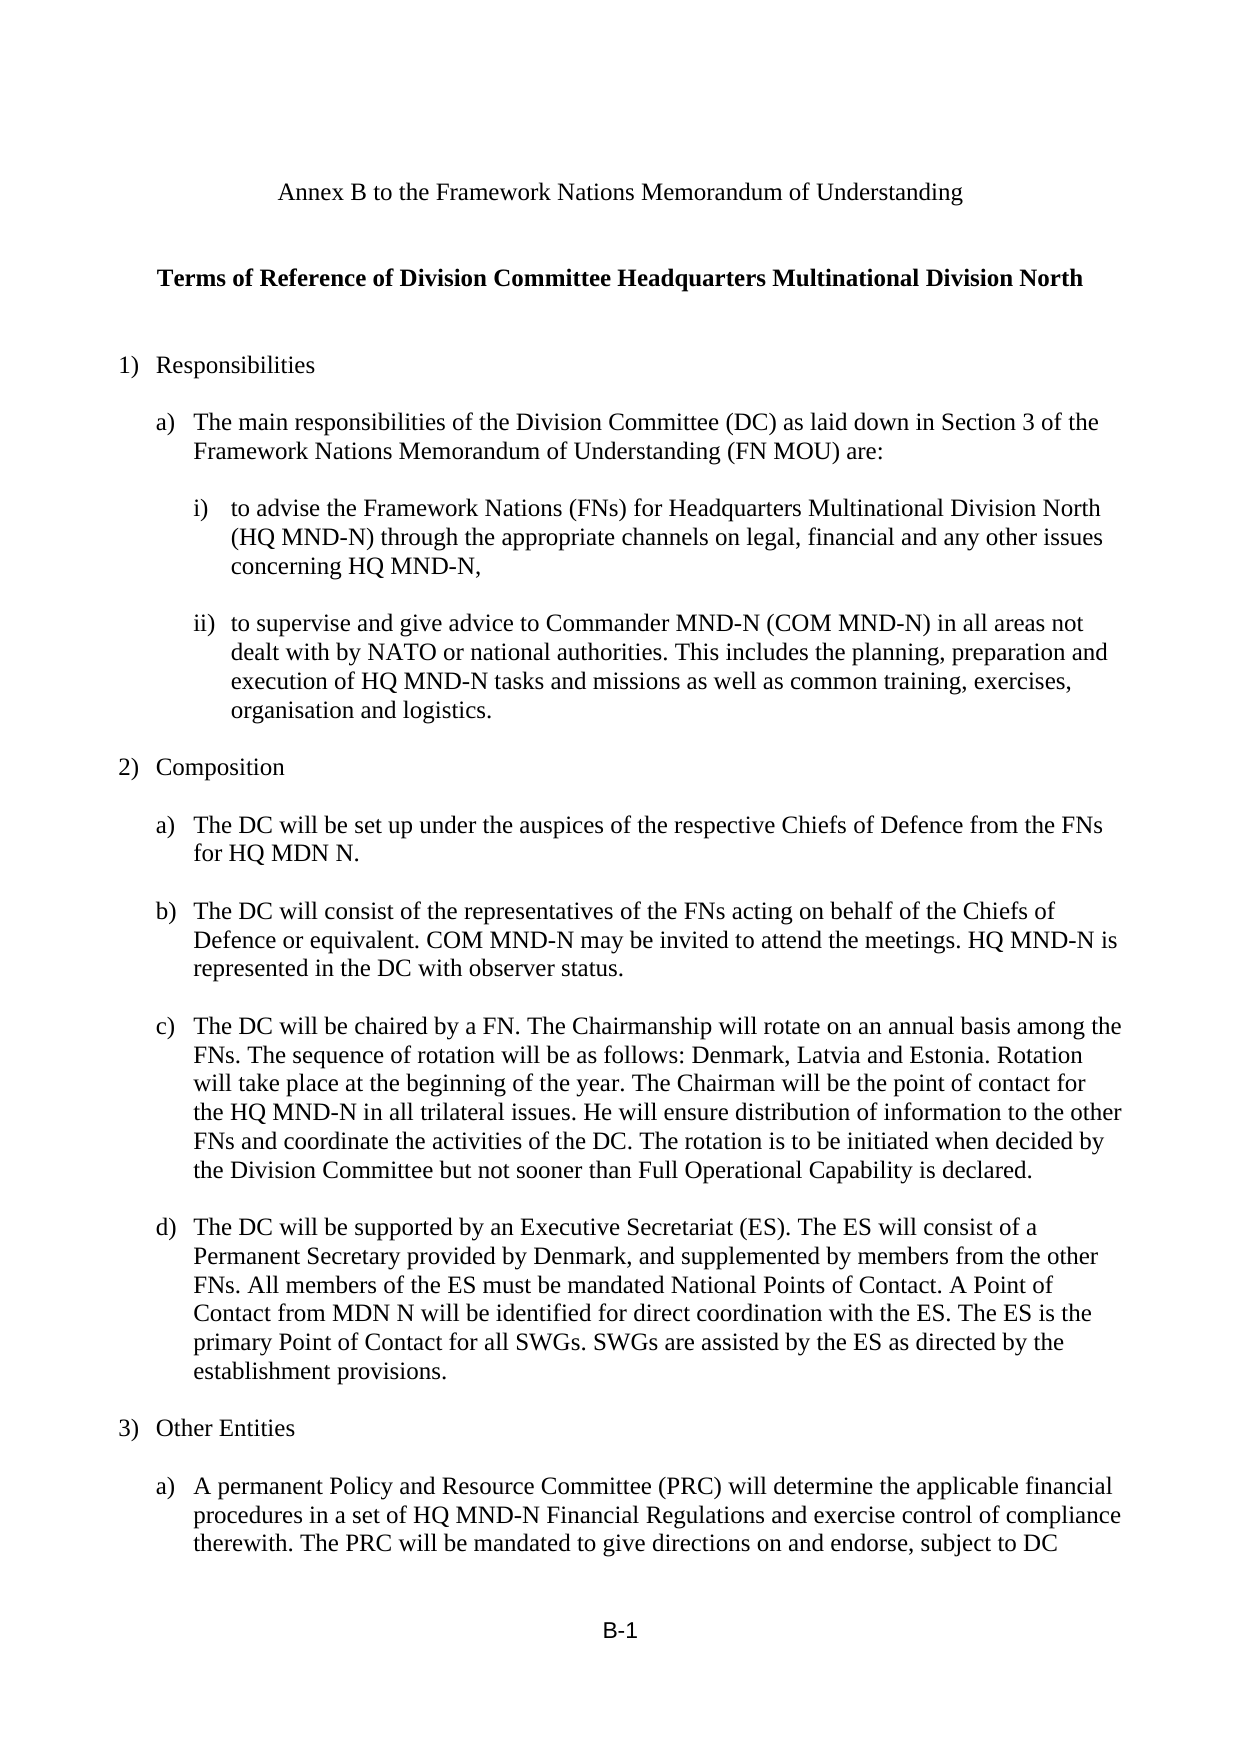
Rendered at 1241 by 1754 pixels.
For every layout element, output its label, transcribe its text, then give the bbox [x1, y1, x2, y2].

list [156, 1471, 1122, 1557]
text Terms of Reference of Division Committee Headquarters Multinational Division North [118, 263, 1122, 292]
list The main responsibilities of the Division Committee (DC) as laid down in Section 3 of the Framework Nations Memorandum of Understanding (FN MOU) are: [156, 407, 1122, 465]
list The DC will consist of the representatives of the FNs acting on behalf of the Chiefs of Defence or equivalent. COM MND-N may be invited to attend the meetings. HQ MND-N is represented in the DC with observer status. [156, 896, 1122, 982]
list Responsibilities [118, 350, 1122, 378]
list Other Entities [118, 1413, 1122, 1442]
list to advise the Framework Nations (FNs) for Headquarters Multinational Division North (HQ MND-N) through the appropriate channels on legal, financial and any other issues concerning HQ MND-N, [193, 493, 1122, 580]
list The DC will be supported by an Executive Secretariat (ES). The ES will consist of a Permanent Secretary provided by Denmark, and supplemented by members from the other FNs. All members of the ES must be mandated National Points of Contact. A Point of Contact from MDN N will be identified for direct coordination with the ES. The ES is the primary Point of Contact for all SWGs. SWGs are assisted by the ES as directed by the establishment provisions. [156, 1212, 1122, 1385]
list The DC will be chaired by a FN. The Chairmanship will rotate on an annual basis among the FNs. The sequence of rotation will be as follows: Denmark, Latvia and Estonia. Rotation will take place at the beginning of the year. The Chairman will be the point of contact for the HQ MND-N in all trilateral issues. He will ensure distribution of information to the other FNs and coordinate the activities of the DC. The rotation is to be initiated when decided by the Division Committee but not sooner than Full Operational Capability is declared. [156, 1011, 1122, 1183]
list The DC will be set up under the auspices of the respective Chiefs of Defence from the FNs for HQ MDN N. [156, 810, 1122, 867]
text Annex B to the Framework Nations Memorandum of Understanding [118, 177, 1122, 206]
list Composition [118, 752, 1122, 781]
list to supervise and give advice to Commander MND-N (COM MND-N) in all areas not dealt with by NATO or national authorities. This includes the planning, preparation and execution of HQ MND-N tasks and missions as well as common training, exercises, organisation and logistics. [193, 608, 1122, 723]
